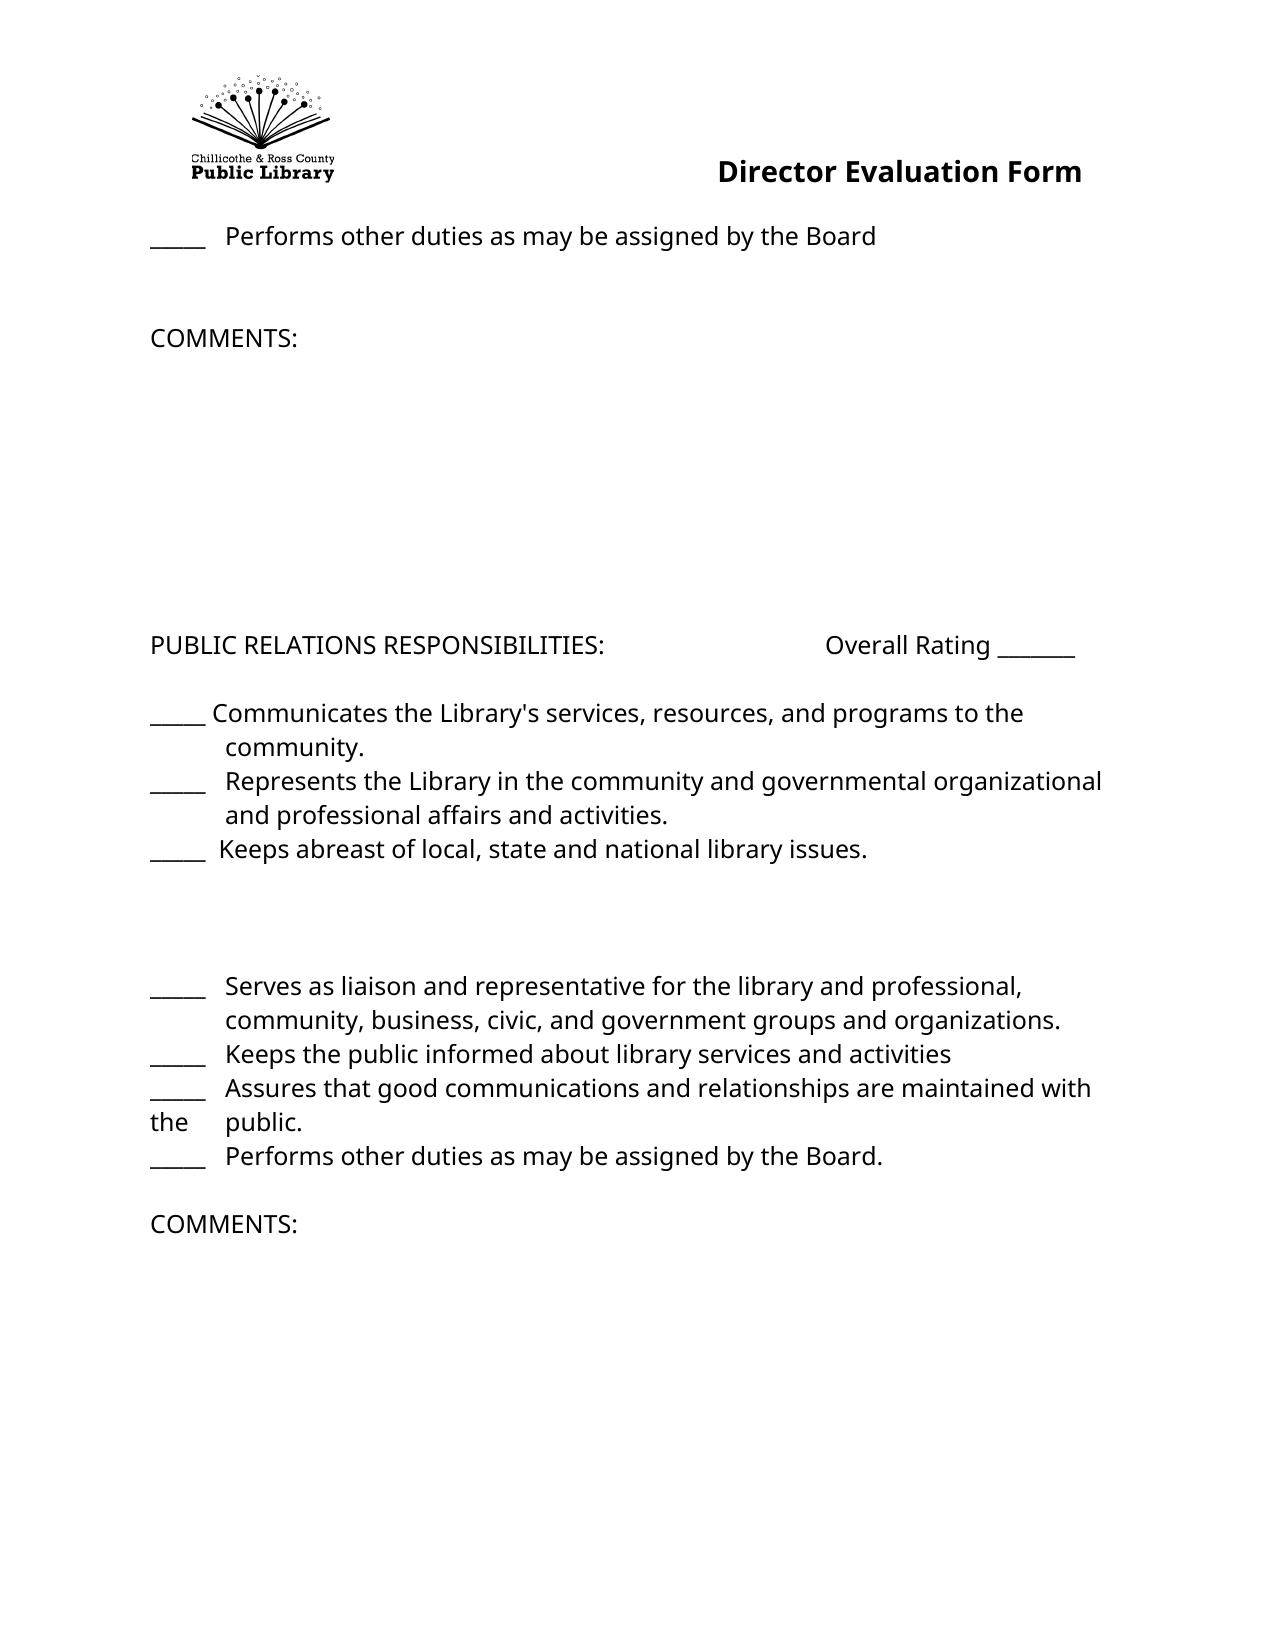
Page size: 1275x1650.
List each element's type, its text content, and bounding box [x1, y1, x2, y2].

picture [192, 75, 335, 183]
text COMMENTS: [150, 1207, 1125, 1241]
text _____ Performs other duties as may be assigned by the Board. [150, 1139, 1125, 1173]
text _____ Keeps the public informed about library services and activities [150, 1036, 1125, 1071]
text _____ Communicates the Library's services, resources, and programs to the community. [150, 696, 1125, 764]
text COMMENTS: [150, 321, 1125, 355]
text _____ Represents the Library in the community and governmental organizational and professional affairs and activities. [150, 764, 1125, 832]
text _____ Keeps abreast of local, state and national library issues. [150, 832, 1125, 866]
text PUBLIC RELATIONS RESPONSIBILITIES: Overall Rating _______ [150, 628, 1125, 662]
text _____ Performs other duties as may be assigned by the Board [150, 219, 1125, 253]
text _____ Serves as liaison and representative for the library and professional, community, business, civic, and government groups and organizations. [150, 968, 1125, 1036]
text _____ Assures that good communications and relationships are maintained with the public. [150, 1071, 1125, 1139]
